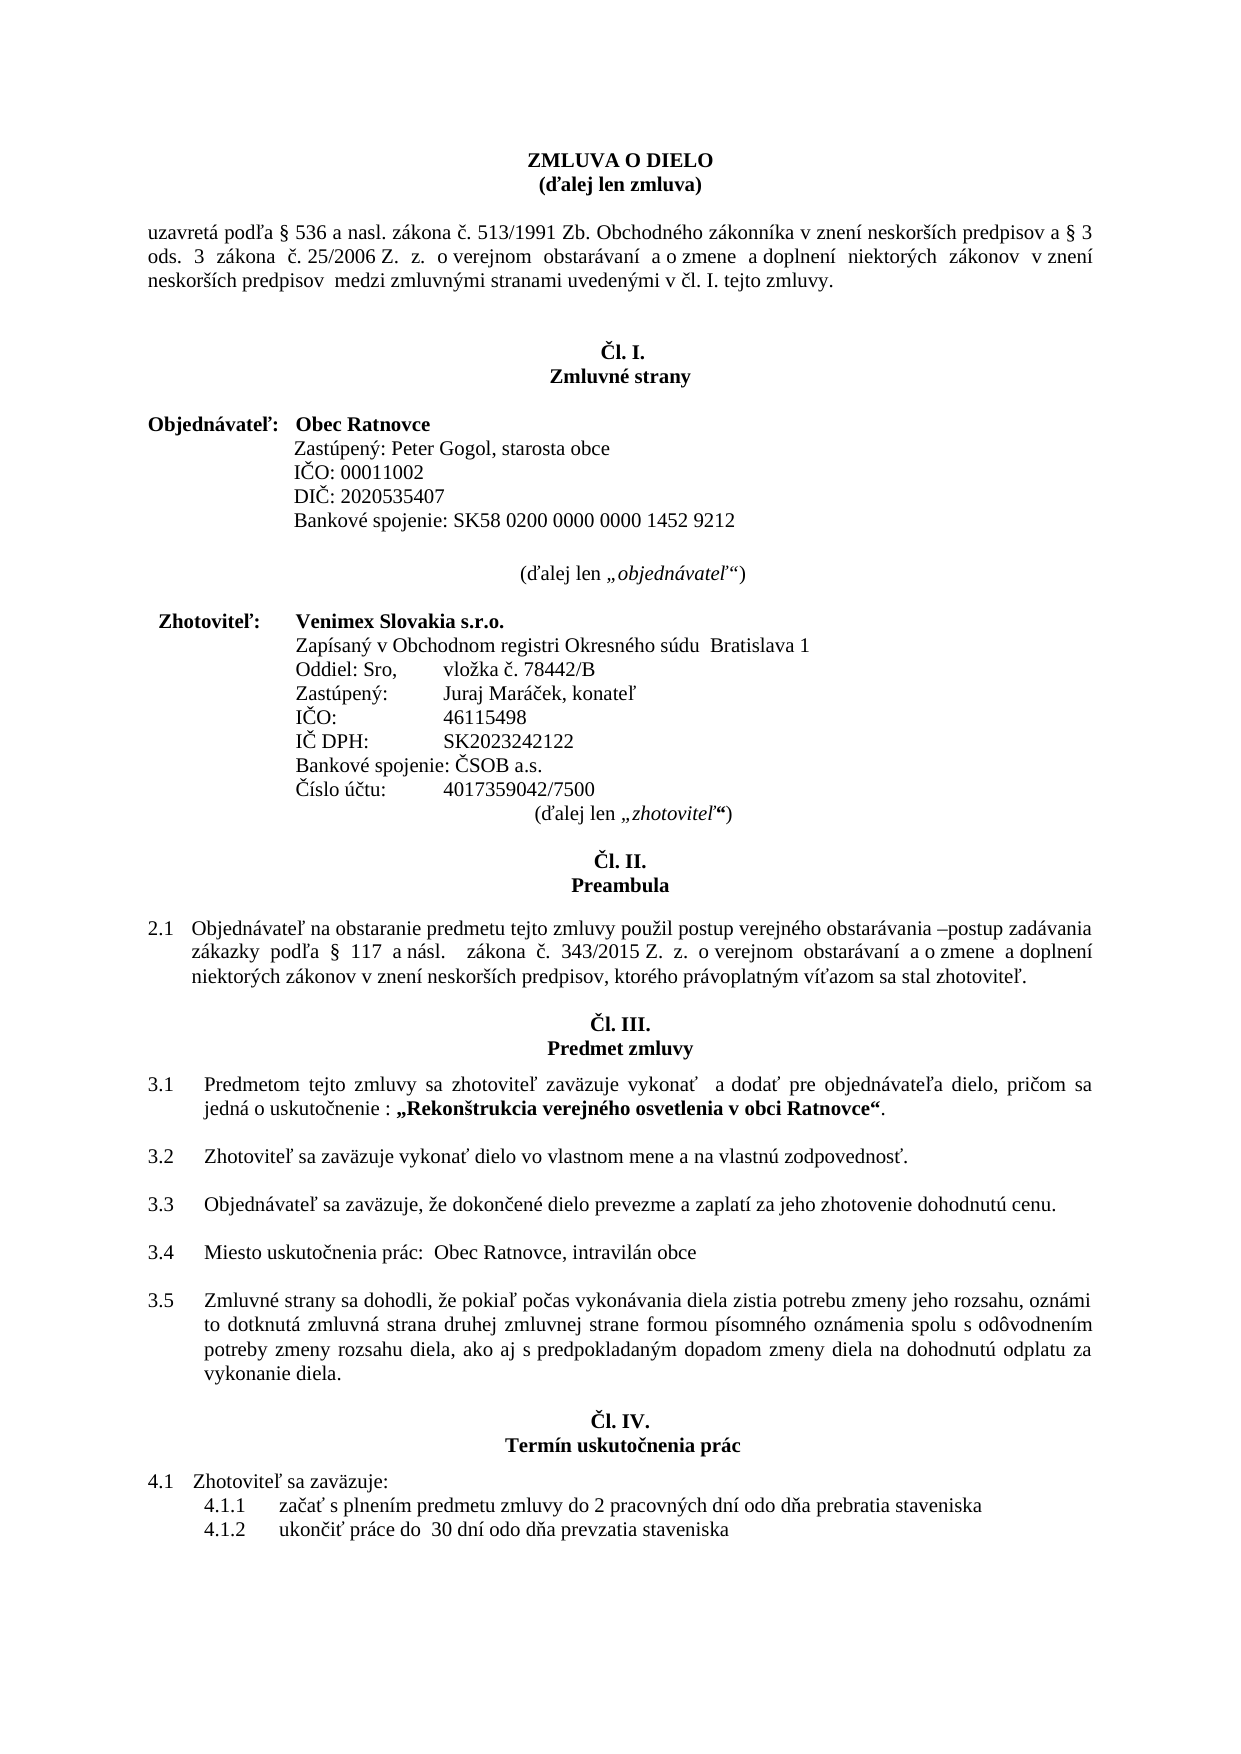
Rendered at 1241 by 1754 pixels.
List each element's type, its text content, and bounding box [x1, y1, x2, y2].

list Zhotoviteľ sa zaväzuje: [148, 1469, 1093, 1493]
list ukončiť práce do 30 dní odo dňa prevzatia staveniska [204, 1517, 1093, 1541]
text Čl. III. [148, 1012, 1093, 1036]
text IČ DPH: SK2023242122 [295, 729, 1093, 753]
list Predmetom tejto zmluvy sa zhotoviteľ zaväzuje vykonať a dodať pre objednávateľa dielo, pričom sa jedná o uskutočnenie : „Rekonštrukcia verejného osvetlenia v obci Ratnovce“. [148, 1072, 1093, 1120]
list Objednávateľ sa zaväzuje, že dokončené dielo prevezme a zaplatí za jeho zhotovenie dohodnutú cenu. [148, 1192, 1093, 1216]
text ZMLUVA O DIELO [148, 148, 1093, 172]
text Zhotoviteľ: Venimex Slovakia s.r.o. [148, 608, 1093, 633]
text Predmet zmluvy [148, 1036, 1093, 1060]
text Čl. IV. [148, 1409, 1093, 1433]
list Miesto uskutočnenia prác: Obec Ratnovce, intravilán obce [148, 1240, 1093, 1264]
text uzavretá podľa § 536 a nasl. zákona č. 513/1991 Zb. Obchodného zákonníka v znení neskorších predpisov a § 3 ods. 3 zákona č. 25/2006 Z. z. o verejnom obstarávaní a o zmene a doplnení niektorých zákonov v znení neskorších predpisov medzi zmluvnými stranami uvedenými v čl. I. tejto zmluvy. [148, 220, 1093, 292]
text DIČ: 2020535407 [148, 484, 1093, 508]
list Objednávateľ na obstaranie predmetu tejto zmluvy použil postup verejného obstarávania –postup zadávania zákazky podľa § 117 a násl. zákona č. 343/2015 Z. z. o verejnom obstarávaní a o zmene a doplnení niektorých zákonov v znení neskorších predpisov, ktorého právoplatným víťazom sa stal zhotoviteľ. [148, 915, 1093, 988]
text Zapísaný v Obchodnom registri Okresného súdu Bratislava 1 [295, 633, 1093, 657]
text IČO: 46115498 [295, 705, 1093, 729]
text (ďalej len zmluva) [148, 172, 1093, 196]
text Zmluvné strany [148, 364, 1093, 388]
text Termín uskutočnenia prác [148, 1433, 1093, 1457]
text Objednávateľ: Obec Ratnovce [148, 412, 1093, 436]
text 3.5 Zmluvné strany sa dohodli, že pokiaľ počas vykonávania diela zistia potrebu zmeny jeho rozsahu, oznámi to dotknutá zmluvná strana druhej zmluvnej strane formou písomného oznámenia spolu s odôvodnením potreby zmeny rozsahu diela, ako aj s predpokladaným dopadom zmeny diela na dohodnutú odplatu za vykonanie diela. [148, 1288, 1093, 1384]
list začať s plnením predmetu zmluvy do 2 pracovných dní odo dňa prebratia staveniska [204, 1493, 1093, 1517]
text (ďalej len „objednávateľ“) [369, 560, 1093, 584]
text Čl. II. [148, 849, 1093, 873]
text Zastúpený: Juraj Maráček, konateľ [295, 681, 1093, 705]
text Číslo účtu: 4017359042/7500 [295, 777, 1093, 801]
text Bankové spojenie: SK58 0200 0000 0000 1452 9212 [148, 508, 1093, 532]
list Zhotoviteľ sa zaväzuje vykonať dielo vo vlastnom mene a na vlastnú zodpovednosť. [148, 1144, 1093, 1168]
text Zastúpený: Peter Gogol, starosta obce IČO: 00011002 [148, 436, 1093, 484]
text Preambula [148, 873, 1093, 897]
text Oddiel: Sro, vložka č. 78442/B [295, 657, 1093, 681]
text Bankové spojenie: ČSOB a.s. [295, 753, 1093, 777]
text Čl. I. [148, 340, 1093, 364]
text (ďalej len „zhotoviteľ“) [295, 801, 1093, 825]
